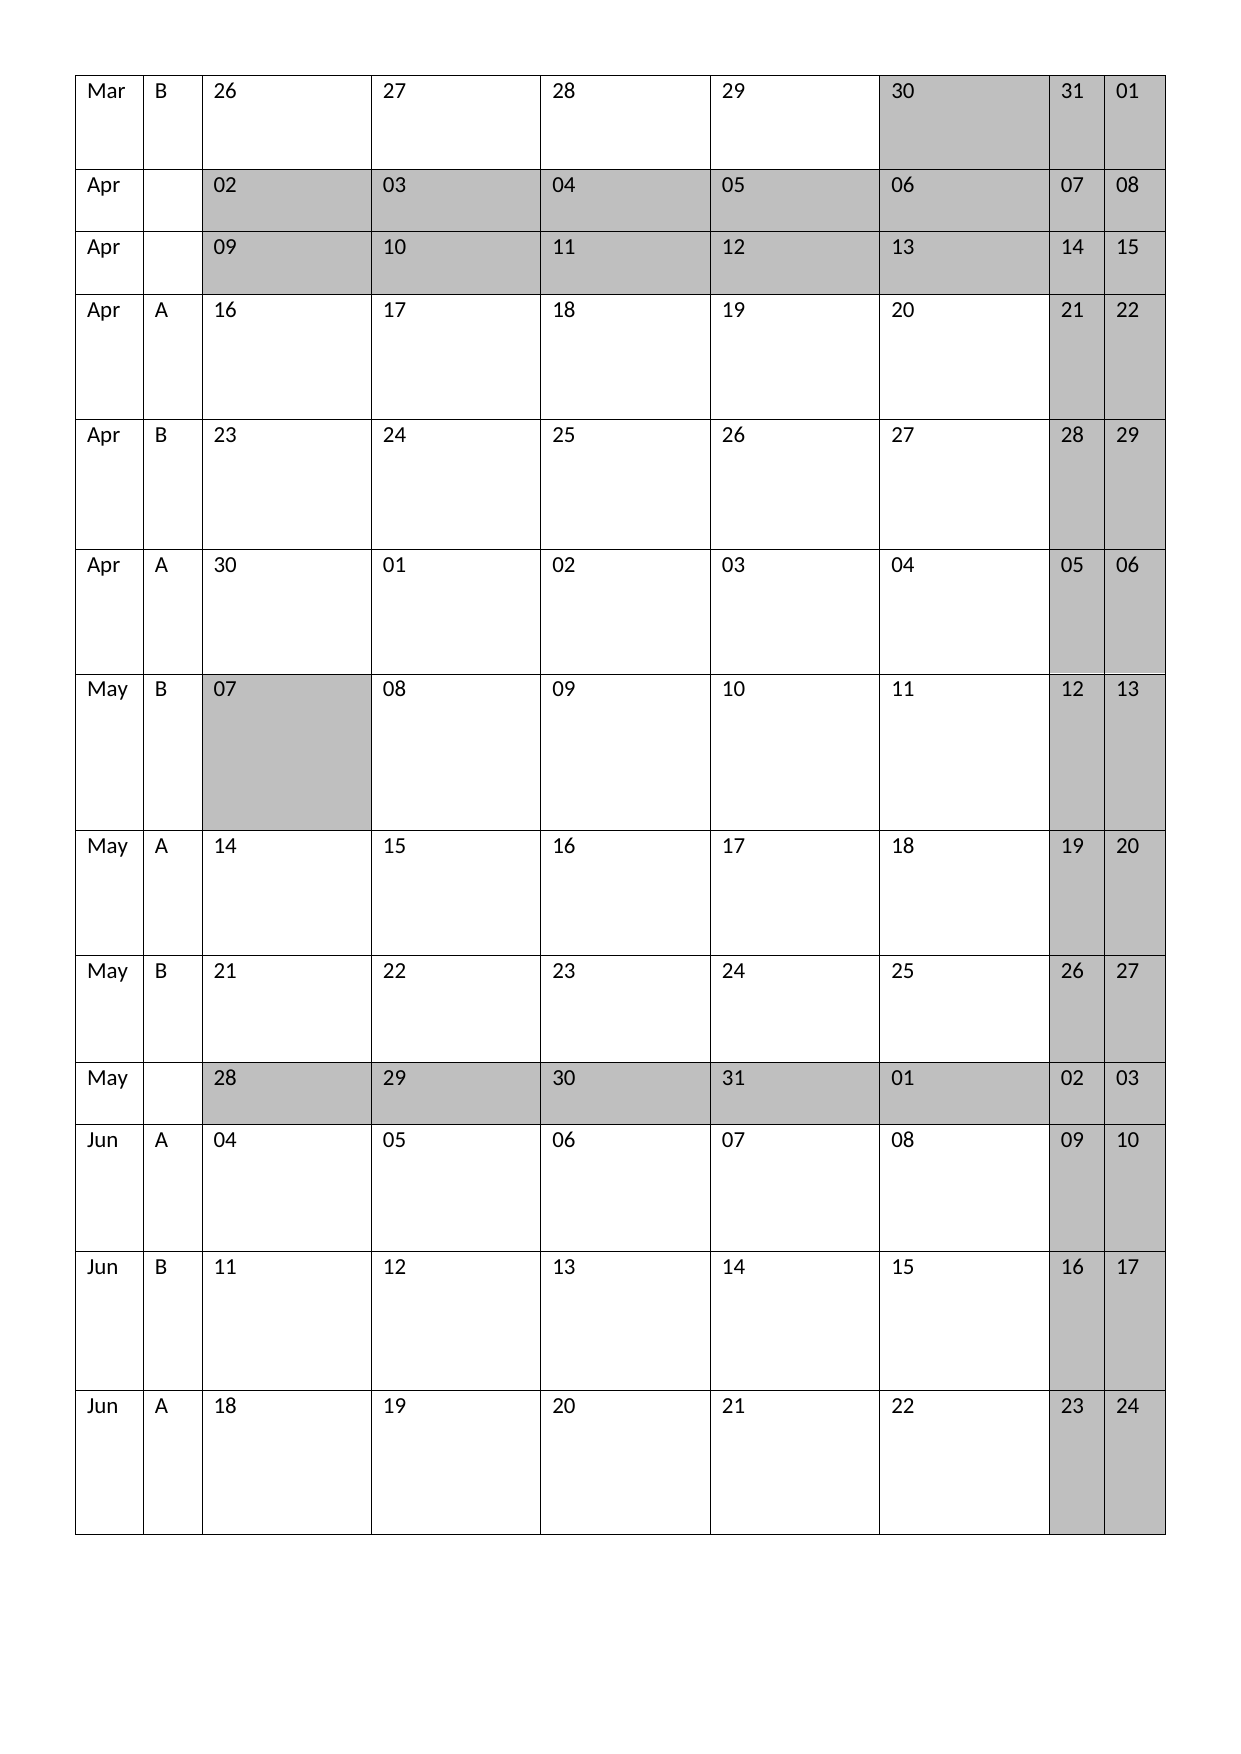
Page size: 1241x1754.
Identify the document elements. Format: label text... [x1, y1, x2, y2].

table_cell 10 [1105, 1125, 1165, 1251]
table_cell 09 [1050, 1125, 1104, 1251]
table_cell 26 [203, 76, 371, 169]
table_cell 23 [203, 420, 371, 549]
table_cell Jun [76, 1391, 143, 1534]
table_cell Apr [76, 550, 143, 673]
table_cell 28 [1050, 420, 1104, 549]
table_cell 17 [372, 295, 540, 419]
table_cell 24 [1105, 1391, 1165, 1534]
table_cell 02 [1050, 1063, 1104, 1124]
table_cell 07 [711, 1125, 879, 1251]
table_cell May [76, 956, 143, 1062]
table_cell 30 [541, 1063, 710, 1124]
table_cell 09 [541, 675, 710, 830]
table_cell B [144, 1252, 202, 1390]
table_cell 28 [203, 1063, 371, 1124]
table_cell 13 [1105, 675, 1165, 830]
table_cell [144, 232, 202, 294]
table_cell 21 [203, 956, 371, 1062]
table_cell 14 [711, 1252, 879, 1390]
table_cell 18 [880, 831, 1049, 955]
table_cell 23 [1050, 1391, 1104, 1534]
table_cell 11 [203, 1252, 371, 1390]
table_cell 04 [880, 550, 1049, 673]
table_cell 24 [711, 956, 879, 1062]
table_cell 20 [880, 295, 1049, 419]
table_cell A [144, 295, 202, 419]
table_cell 07 [203, 675, 371, 830]
table_cell 09 [203, 232, 371, 294]
table_cell 27 [1105, 956, 1165, 1062]
table_cell 08 [1105, 170, 1165, 231]
table_cell 02 [541, 550, 710, 673]
table_cell 14 [1050, 232, 1104, 294]
table_cell 01 [1105, 76, 1165, 169]
table_cell 22 [1105, 295, 1165, 419]
table_cell 02 [203, 170, 371, 231]
table_cell 18 [203, 1391, 371, 1534]
table_cell 03 [711, 550, 879, 673]
table_cell 19 [711, 295, 879, 419]
table_cell 20 [1105, 831, 1165, 955]
table_cell 03 [1105, 1063, 1165, 1124]
table_cell 15 [1105, 232, 1165, 294]
table_cell 07 [1050, 170, 1104, 231]
table_cell 25 [880, 956, 1049, 1062]
table_cell 13 [880, 232, 1049, 294]
table_cell 31 [711, 1063, 879, 1124]
table_cell 04 [541, 170, 710, 231]
table_cell 10 [372, 232, 540, 294]
table_cell 12 [711, 232, 879, 294]
table_cell B [144, 956, 202, 1062]
table_cell 25 [541, 420, 710, 549]
table_cell 21 [711, 1391, 879, 1534]
table_cell 08 [372, 675, 540, 830]
table_cell 30 [203, 550, 371, 673]
table_cell 17 [1105, 1252, 1165, 1390]
table_cell 06 [880, 170, 1049, 231]
table_cell 16 [203, 295, 371, 419]
table_cell 20 [541, 1391, 710, 1534]
table_cell 30 [880, 76, 1049, 169]
table_cell 21 [1050, 295, 1104, 419]
table_cell 10 [711, 675, 879, 830]
table_cell 16 [541, 831, 710, 955]
table_cell A [144, 550, 202, 673]
table_cell May [76, 1063, 143, 1124]
table_cell 23 [541, 956, 710, 1062]
table_cell 05 [711, 170, 879, 231]
table_cell Apr [76, 420, 143, 549]
table_cell 29 [1105, 420, 1165, 549]
table_cell 22 [372, 956, 540, 1062]
table_cell 14 [203, 831, 371, 955]
table_cell 28 [541, 76, 710, 169]
table_cell 11 [541, 232, 710, 294]
table_cell 27 [880, 420, 1049, 549]
table_cell Jun [76, 1125, 143, 1251]
table_cell B [144, 675, 202, 830]
table_cell 24 [372, 420, 540, 549]
table_cell Apr [76, 232, 143, 294]
table_cell 31 [1050, 76, 1104, 169]
table_cell Jun [76, 1252, 143, 1390]
table_cell 27 [372, 76, 540, 169]
table_cell 15 [880, 1252, 1049, 1390]
table_cell 05 [1050, 550, 1104, 673]
table_cell A [144, 1391, 202, 1534]
table_cell B [144, 420, 202, 549]
table_cell 29 [372, 1063, 540, 1124]
table_cell 01 [372, 550, 540, 673]
table_cell 08 [880, 1125, 1049, 1251]
table_cell [144, 170, 202, 231]
table_cell Apr [76, 295, 143, 419]
table_cell 19 [372, 1391, 540, 1534]
table_cell Apr [76, 170, 143, 231]
table_cell A [144, 1125, 202, 1251]
table_cell 01 [880, 1063, 1049, 1124]
table_cell A [144, 831, 202, 955]
table_cell 03 [372, 170, 540, 231]
table_cell 19 [1050, 831, 1104, 955]
table_cell 06 [1105, 550, 1165, 673]
table_cell 12 [1050, 675, 1104, 830]
table_cell 11 [880, 675, 1049, 830]
table_cell 12 [372, 1252, 540, 1390]
table_cell 17 [711, 831, 879, 955]
table_cell 22 [880, 1391, 1049, 1534]
table_cell 06 [541, 1125, 710, 1251]
table_cell 26 [711, 420, 879, 549]
table_cell 13 [541, 1252, 710, 1390]
table_cell 16 [1050, 1252, 1104, 1390]
table_cell 04 [203, 1125, 371, 1251]
table_cell 29 [711, 76, 879, 169]
table_cell 26 [1050, 956, 1104, 1062]
table_cell Mar [76, 76, 143, 169]
table_cell 15 [372, 831, 540, 955]
table_cell B [144, 76, 202, 169]
table_cell May [76, 675, 143, 830]
table_cell [144, 1063, 202, 1124]
table_cell 18 [541, 295, 710, 419]
table_cell May [76, 831, 143, 955]
table_cell 05 [372, 1125, 540, 1251]
